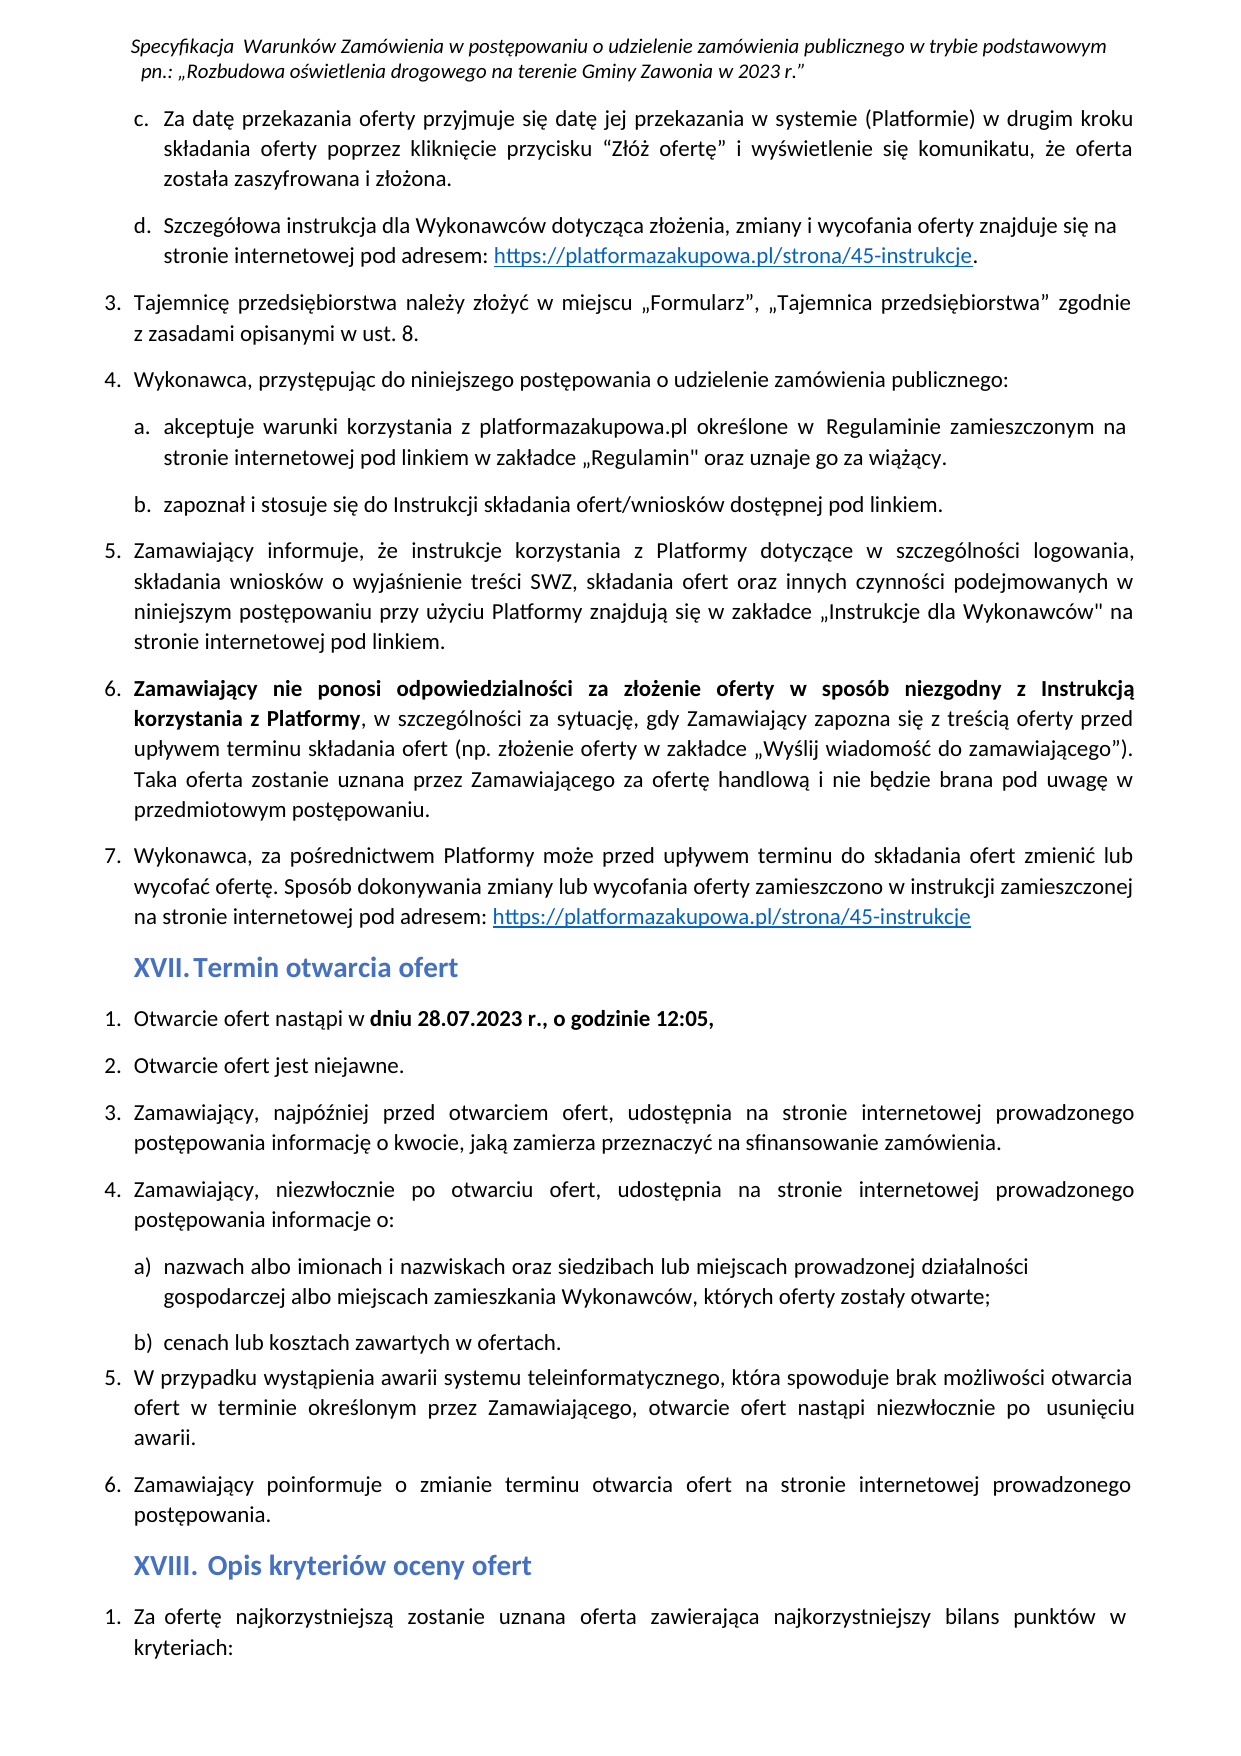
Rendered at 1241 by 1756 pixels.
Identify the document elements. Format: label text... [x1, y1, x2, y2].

list Za datę przekazania oferty przyjmuje się datę jej przekazania w systemie (Platformie) w drugim kroku składania oferty poprzez kliknięcie przycisku “Złóż ofertę” i wyświetlenie się komunikatu, że oferta została zaszyfrowana i złożona. [134, 104, 1135, 193]
list cenach lub kosztach zawartych w ofertach. [134, 1328, 1135, 1356]
list nazwach albo imionach i nazwiskach oraz siedzibach lub miejscach prowadzonej działalności gospodarczej albo miejscach zamieszkania Wykonawców, których oferty zostały otwarte; [134, 1252, 1135, 1310]
list Otwarcie ofert jest niejawne. [104, 1051, 1151, 1079]
subtitle Termin otwarcia ofert [134, 949, 1151, 984]
text stronie internetowej pod adresem: https://platformazakupowa.pl/strona/45-instrukcje. [163, 242, 1151, 269]
list Tajemnicę przedsiębiorstwa należy złożyć w miejscu „Formularz”, „Tajemnica przedsiębiorstwa” zgodnie [104, 288, 1151, 317]
list Wykonawca, za pośrednictwem Platformy może przed upływem terminu do składania ofert zmienić lub wycofać ofertę. Sposób dokonywania zmiany lub wycofania oferty zamieszczono w instrukcji zamieszczonej na stronie internetowej pod adresem: https://platformazakupowa.pl/strona/45-instrukcje [104, 842, 1135, 930]
text postępowania. [134, 1500, 1151, 1528]
text stronie internetowej pod linkiem w zakładce „Regulamin" oraz uznaje go za wiążący. [163, 443, 1151, 471]
list Zamawiający poinformuje o zmianie terminu otwarcia ofert na stronie internetowej prowadzonego [104, 1470, 1151, 1498]
list Szczegółowa instrukcja dla Wykonawców dotycząca złożenia, zmiany i wycofania oferty znajduje się na [134, 211, 1151, 239]
list Za ofertę najkorzystniejszą zostanie uznana oferta zawierająca najkorzystniejszy bilans punktów w [104, 1602, 1151, 1630]
list Wykonawca, przystępując do niniejszego postępowania o udzielenie zamówienia publicznego: [104, 366, 1151, 394]
list zapoznał i stosuje się do Instrukcji składania ofert/wniosków dostępnej pod linkiem. [134, 490, 1151, 518]
list W przypadku wystąpienia awarii systemu teleinformatycznego, która spowoduje brak możliwości otwarcia ofert w terminie określonym przez Zamawiającego, otwarcie ofert nastąpi niezwłocznie po usunięciu awarii. [104, 1363, 1134, 1451]
list Otwarcie ofert nastąpi w dniu 28.07.2023 r., o godzinie 12:05, [104, 1004, 1151, 1032]
list Zamawiający informuje, że instrukcje korzystania z Platformy dotyczące w szczególności logowania, składania wniosków o wyjaśnienie treści SWZ, składania ofert oraz innych czynności podejmowanych w niniejszym postępowaniu przy użyciu Platformy znajdują się w zakładce „Instrukcje dla Wykonawców" na stronie internetowej pod linkiem. [104, 537, 1135, 655]
list akceptuje warunki korzystania z platformazakupowa.pl określone w Regulaminie zamieszczonym na [134, 412, 1151, 441]
text kryteriach: [134, 1633, 1151, 1661]
subtitle Opis kryteriów oceny ofert [134, 1547, 1151, 1583]
list Zamawiający nie ponosi odpowiedzialności za złożenie oferty w sposób niezgodny z Instrukcją korzystania z Platformy, w szczególności za sytuację, gdy Zamawiający zapozna się z treścią oferty przed upływem terminu składania ofert (np. złożenie oferty w zakładce „Wyślij wiadomość do zamawiającego”). Taka oferta zostanie uznana przez Zamawiającego za ofertę handlową i nie będzie brana pod uwagę w przedmiotowym postępowaniu. [104, 674, 1135, 823]
list Zamawiający, najpóźniej przed otwarciem ofert, udostępnia na stronie internetowej prowadzonego postępowania informację o kwocie, jaką zamierza przeznaczyć na sfinansowanie zamówienia. [104, 1098, 1134, 1156]
text z zasadami opisanymi w ust. 8. [134, 319, 1151, 347]
list Zamawiający, niezwłocznie po otwarciu ofert, udostępnia na stronie internetowej prowadzonego postępowania informacje o: [104, 1175, 1134, 1233]
